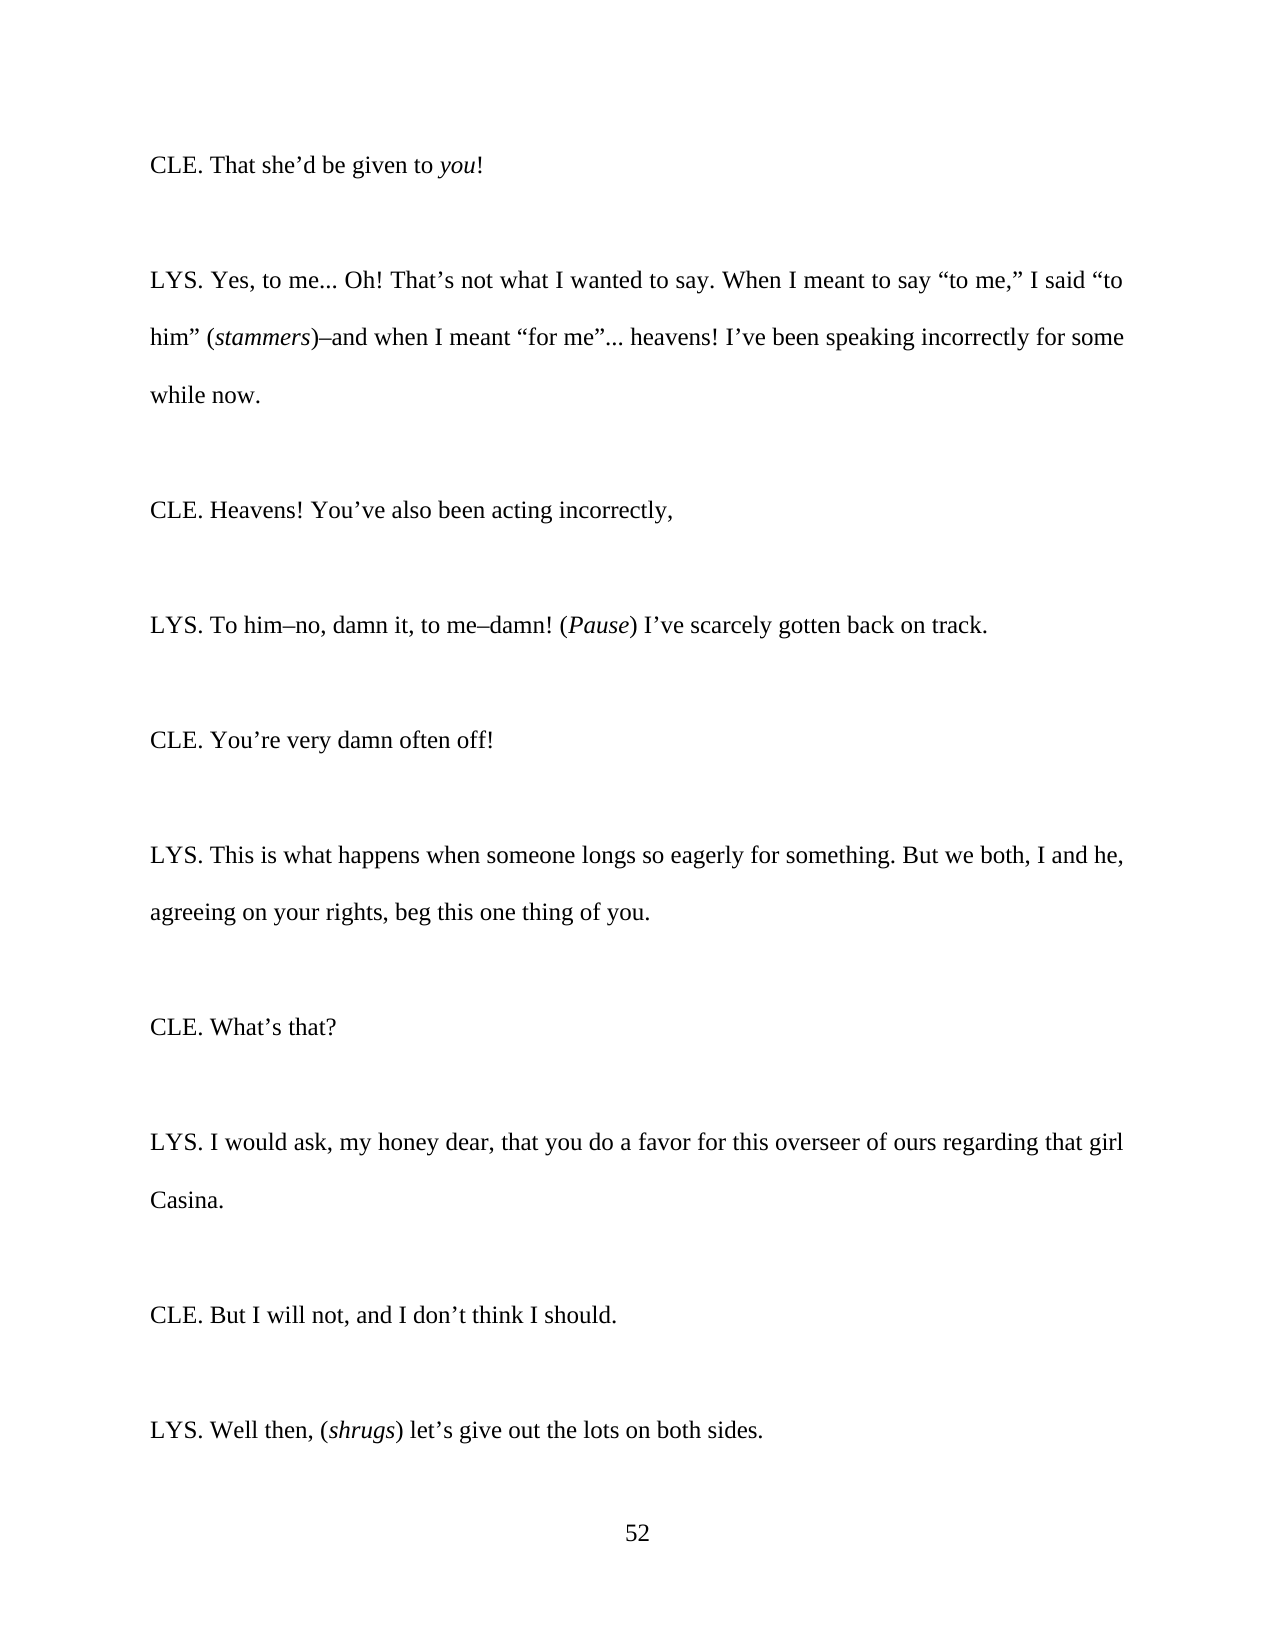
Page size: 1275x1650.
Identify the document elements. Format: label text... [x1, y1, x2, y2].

text CLE. But I will not, and I don’t think I should. [150, 1300, 1125, 1329]
text LYS. Well then, (shrugs) let’s give out the lots on both sides. [150, 1415, 1125, 1444]
text LYS. I would ask, my honey dear, that you do a favor for this overseer of ours regarding that girl Casina. [150, 1127, 1125, 1214]
text CLE. Heavens! You’ve also been acting incorrectly, [150, 495, 1125, 524]
text CLE. What’s that? [150, 1012, 1125, 1041]
text LYS. To him–no, damn it, to me–damn! (Pause) I’ve scarcely gotten back on track. [150, 610, 1125, 639]
text CLE. You’re very damn often off! [150, 725, 1125, 754]
text LYS. Yes, to me... Oh! That’s not what I wanted to say. When I meant to say “to me,” I said “to him” (stammers)–and when I meant “for me”... heavens! I’ve been speaking incorrectly for some while now. [150, 265, 1125, 409]
text LYS. This is what happens when someone longs so eagerly for something. But we both, I and he, agreeing on your rights, beg this one thing of you. [150, 840, 1125, 926]
text CLE. That she’d be given to you! [150, 150, 1125, 179]
